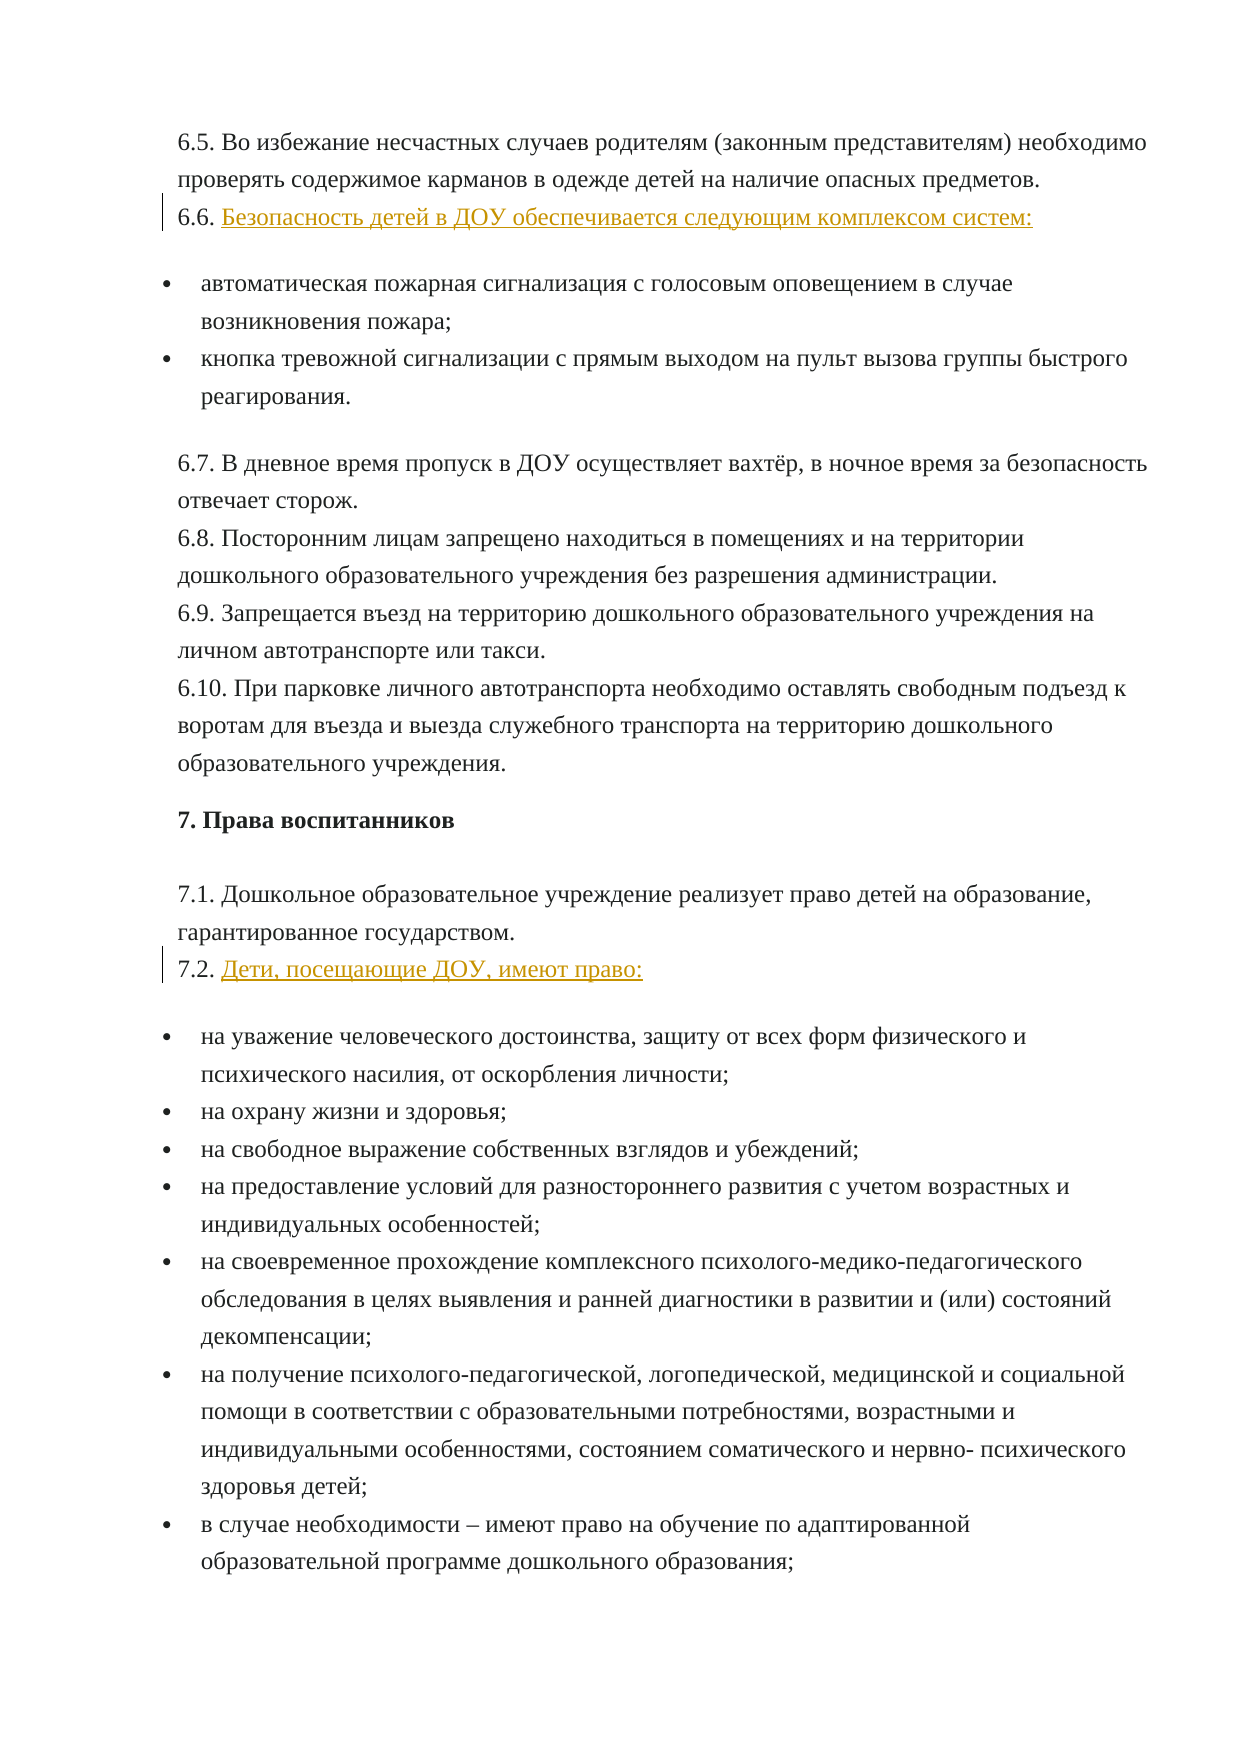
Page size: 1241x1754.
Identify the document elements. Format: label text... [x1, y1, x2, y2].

list в случае необходимости – имеют право на обучение по адаптированной образовательной программе дошкольного образования; [163, 1500, 1152, 1575]
list на предоставление условий для разностороннего развития с учетом возрастных и индивидуальных особенностей; [163, 1162, 1152, 1237]
list на получение психолого-педагогической, логопедической, медицинской и социальной помощи в соответствии с образовательными потребностями, возрастными и индивидуальными особенностями, состоянием соматического и нервно- психического здоровья детей; [163, 1350, 1152, 1500]
text 7. Права воспитанников [177, 806, 1152, 834]
list на охрану жизни и здоровья; [163, 1087, 1152, 1125]
list на свободное выражение собственных взглядов и убеждений; [163, 1125, 1152, 1162]
list на уважение человеческого достоинства, защиту от всех форм физического и психического насилия, от оскорбления личности; [163, 1012, 1152, 1087]
list кнопка тревожной сигнализации с прямым выходом на пульт вызова группы быстрого реагирования. [163, 335, 1152, 410]
list автоматическая пожарная сигнализация с голосовым оповещением в случае возникновения пожара; [163, 260, 1152, 335]
text 6.7. В дневное время пропуск в ДОУ осуществляет вахтёр, в ночное время за безопасность отвечает сторож. 6.8. Посторонним лицам запрещено находиться в помещениях и на территории дошкольного образовательного учреждения без разрешения администрации. 6.9. Запрещается въезд на территорию дошкольного образовательного учреждения на личном автотранспорте или такси. 6.10. При парковке личного автотранспорта необходимо оставлять свободным подъезд к воротам для въезда и выезда служебного транспорта на территорию дошкольного образовательного учреждения. [177, 439, 1152, 776]
text 7.1. Дошкольное образовательное учреждение реализует право детей на образование, гарантированное государством. 7.2. [177, 871, 1152, 983]
list на своевременное прохождение комплексного психолого-медико-педагогического обследования в целях выявления и ранней диагностики в развитии и (или) состояний декомпенсации; [163, 1237, 1152, 1350]
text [177, 118, 1152, 231]
